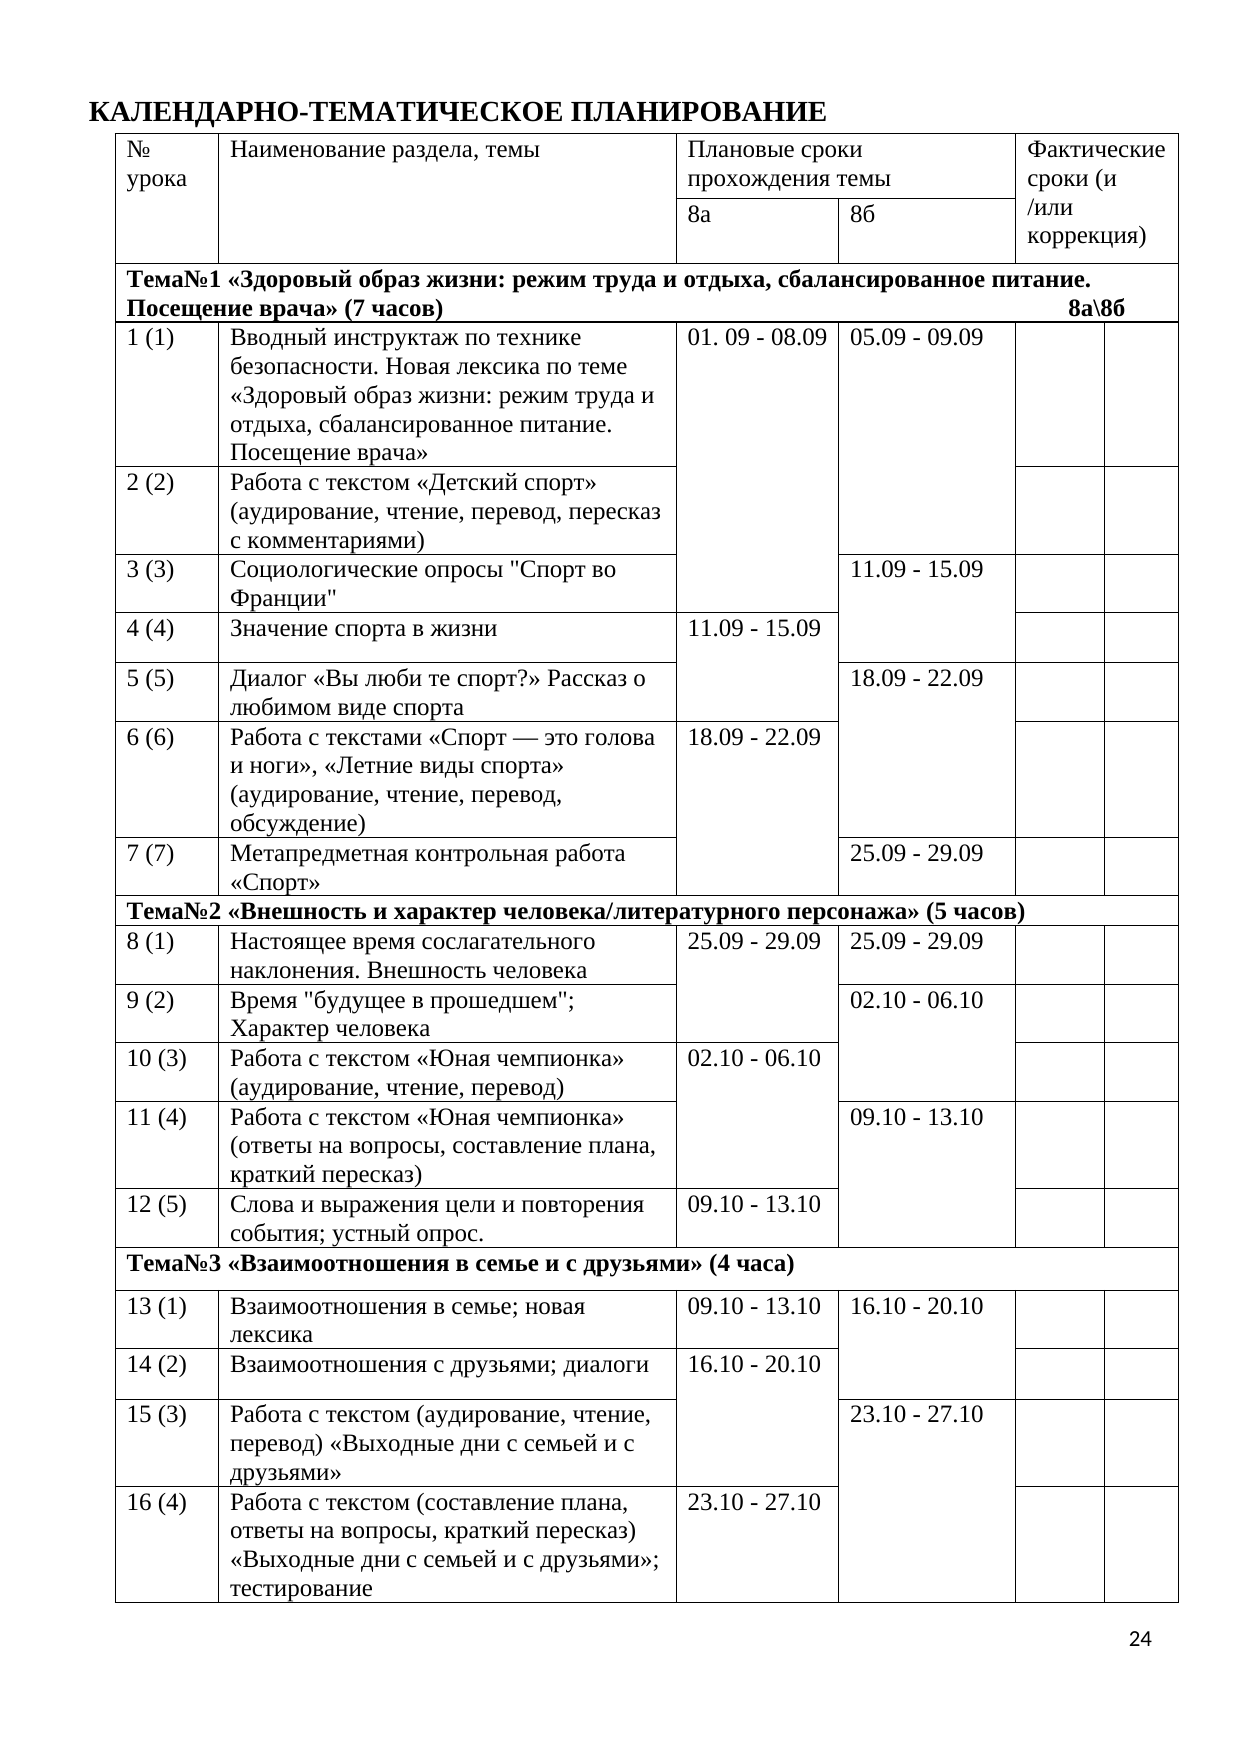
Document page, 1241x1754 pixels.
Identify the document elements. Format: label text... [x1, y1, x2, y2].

table_cell Работа с текстами «Спорт — это голова и ноги», «Летние виды спорта» (аудирование, чтение, перевод, обсуждение) [219, 722, 676, 837]
table_cell [1016, 1189, 1104, 1247]
table_cell 6 (6) [116, 722, 218, 837]
table_cell 16.10 - 20.10 [677, 1349, 838, 1486]
table_cell 25.09 - 29.09 [677, 926, 838, 1042]
table_cell [1105, 1487, 1178, 1602]
table_cell 5 (5) [116, 663, 218, 721]
table_cell Работа с текстом «Юная чемпионка» (аудирование, чтение, перевод) [219, 1043, 676, 1101]
table_cell Тема№3 «Взаимоотношения в семье и с друзьями» (4 часа) [116, 1248, 1178, 1290]
table_cell [1016, 838, 1104, 895]
table_cell 13 (1) [116, 1291, 218, 1348]
table_cell [1105, 1291, 1178, 1348]
table_cell [1105, 1043, 1178, 1101]
table_cell 09.10 - 13.10 [839, 1102, 1015, 1247]
table_cell Взаимоотношения в семье; новая лексика [219, 1291, 676, 1348]
table_cell 9 (2) [116, 985, 218, 1042]
table_cell 23.10 - 27.10 [677, 1487, 838, 1602]
table_cell [1016, 323, 1104, 466]
table_cell 25.09 - 29.09 [839, 838, 1015, 895]
table_cell 05.09 - 09.09 [839, 323, 1015, 553]
table_cell Слова и выражения цели и повторения события; устный опрос. [219, 1189, 676, 1247]
table_cell [1016, 985, 1104, 1042]
table_cell 8 (1) [116, 926, 218, 984]
table_cell [1105, 838, 1178, 895]
table_cell [1105, 663, 1178, 721]
table_cell [1105, 613, 1178, 662]
table_cell [1105, 985, 1178, 1042]
table_cell 02.10 - 06.10 [677, 1043, 838, 1188]
table_cell [1016, 663, 1104, 721]
table_cell 09.10 - 13.10 [677, 1291, 838, 1348]
table_cell [1016, 467, 1104, 553]
table_cell Работа с текстом (составление плана, ответы на вопросы, краткий пересказ) «Выходные дни с семьей и с друзьями»; тестирование [219, 1487, 676, 1602]
table_cell Время "будущее в прошедшем"; Характер человека [219, 985, 676, 1042]
table_cell Настоящее время сослагательного наклонения. Внешность человека [219, 926, 676, 984]
table_cell [1105, 1349, 1178, 1398]
table_cell [1016, 613, 1104, 662]
text КАЛЕНДАРНО-ТЕМАТИЧЕСКОЕ ПЛАНИРОВАНИЕ [89, 94, 1152, 128]
table_cell 14 (2) [116, 1349, 218, 1398]
table_cell 18.09 - 22.09 [677, 722, 838, 895]
table_cell 11 (4) [116, 1102, 218, 1188]
table_cell 16 (4) [116, 1487, 218, 1602]
table_cell [1016, 1102, 1104, 1188]
table_cell 18.09 - 22.09 [839, 663, 1015, 837]
table_cell Метапредметная контрольная работа «Спорт» [219, 838, 676, 895]
table_header Наименование раздела, темы [219, 134, 676, 263]
table_cell 12 (5) [116, 1189, 218, 1247]
table_cell [1105, 926, 1178, 984]
table_cell [1105, 467, 1178, 553]
table_cell Работа с текстом (аудирование, чтение, перевод) «Выходные дни с семьей и с друзьями» [219, 1400, 676, 1486]
table_cell 4 (4) [116, 613, 218, 662]
table_cell 11.09 - 15.09 [677, 613, 838, 721]
table_cell [1105, 1189, 1178, 1247]
table_cell 01. 09 - 08.09 [677, 323, 838, 612]
table_cell [1016, 555, 1104, 612]
table_header Фактические сроки (и /или коррекция) [1016, 134, 1178, 263]
table_cell 1 (1) [116, 323, 218, 466]
table_cell [1016, 1349, 1104, 1398]
table_cell 3 (3) [116, 555, 218, 612]
table_cell [1105, 722, 1178, 837]
table_cell 16.10 - 20.10 [839, 1291, 1015, 1398]
table_cell 02.10 - 06.10 [839, 985, 1015, 1101]
table_header Плановые сроки прохождения темы [677, 134, 1015, 198]
table_cell 09.10 - 13.10 [677, 1189, 838, 1247]
table_cell [1016, 926, 1104, 984]
table_cell Значение спорта в жизни [219, 613, 676, 662]
table_cell [1016, 1400, 1104, 1486]
table_cell 25.09 - 29.09 [839, 926, 1015, 984]
table_cell Социологические опросы "Спорт во Франции" [219, 555, 676, 612]
table_cell 8а [677, 199, 838, 263]
table_cell [1105, 323, 1178, 466]
table_header № урока [116, 134, 218, 263]
table_cell [1016, 1487, 1104, 1602]
table_cell [1105, 1102, 1178, 1188]
table_cell 11.09 - 15.09 [839, 555, 1015, 662]
table_cell [1105, 555, 1178, 612]
table_cell Диалог «Вы люби те спорт?» Рассказ о любимом виде спорта [219, 663, 676, 721]
table_cell Взаимоотношения с друзьями; диалоги [219, 1349, 676, 1398]
table_cell 2 (2) [116, 467, 218, 553]
table_cell 15 (3) [116, 1400, 218, 1486]
table_cell Тема№1 «Здоровый образ жизни: режим труда и отдыха, сбалансированное питание. Посещение врача» (7 часов) 8а\8б [116, 264, 1178, 321]
table_cell 8б [839, 199, 1015, 263]
table_cell [1105, 1400, 1178, 1486]
table_cell 10 (3) [116, 1043, 218, 1101]
table_cell Работа с текстом «Юная чемпионка» (ответы на вопросы, составление плана, краткий пересказ) [219, 1102, 676, 1188]
table_cell Тема№2 «Внешность и характер человека/литературного персонажа» (5 часов) [116, 896, 1178, 925]
table_cell Работа с текстом «Детский спорт» (аудирование, чтение, перевод, пересказ с комментариями) [219, 467, 676, 553]
table_cell [1016, 1043, 1104, 1101]
table_cell 23.10 - 27.10 [839, 1400, 1015, 1602]
table_cell 7 (7) [116, 838, 218, 895]
table_cell [1016, 722, 1104, 837]
table_cell [1016, 1291, 1104, 1348]
table_cell Вводный инструктаж по технике безопасности. Новая лексика по теме «Здоровый образ жизни: режим труда и отдыха, сбалансированное питание. Посещение врача» [219, 323, 676, 466]
